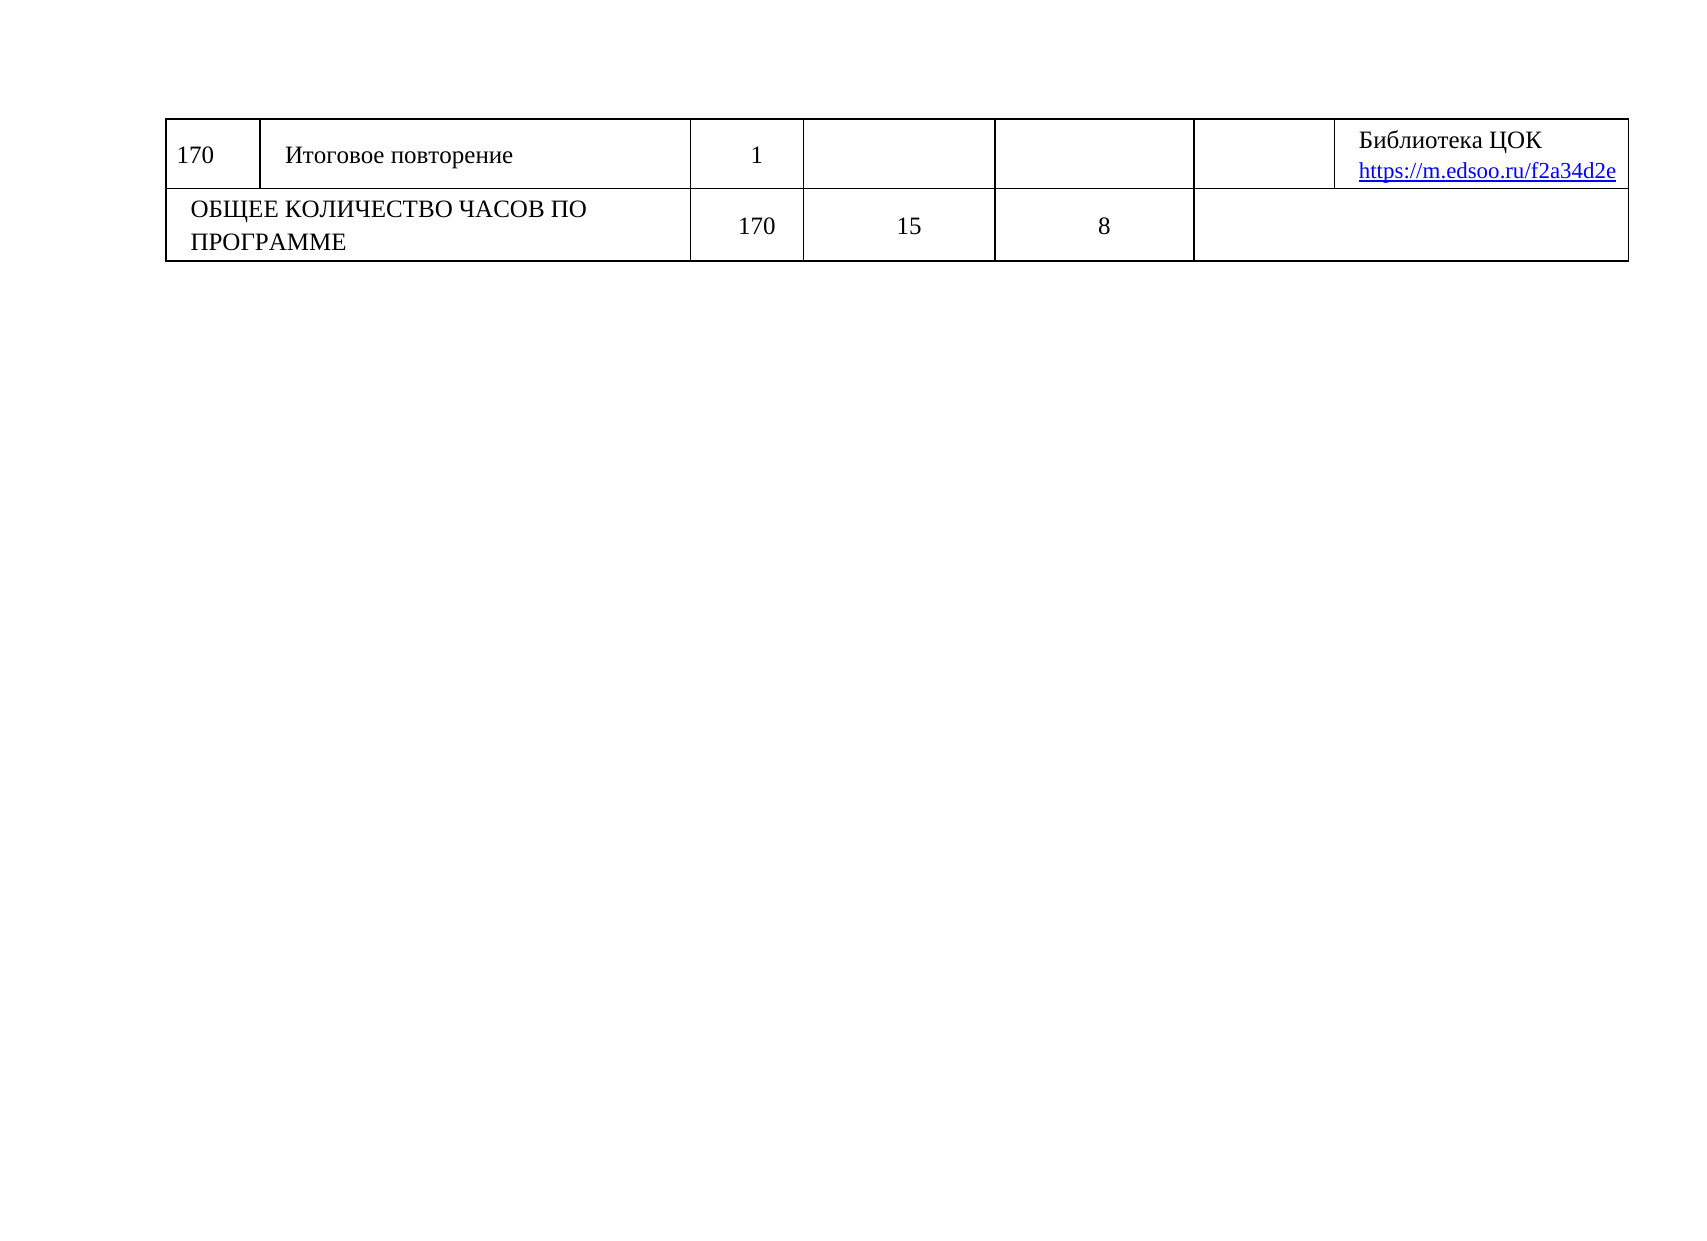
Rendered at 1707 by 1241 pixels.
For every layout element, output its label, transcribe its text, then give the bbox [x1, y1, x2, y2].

table_cell 170 [691, 189, 803, 260]
table_cell [1195, 189, 1628, 260]
table_cell Библиотека ЦОК https://m.edsoo.ru/f2a34d2e [1335, 120, 1628, 188]
table_cell [804, 120, 994, 188]
table_cell 8 [996, 189, 1193, 260]
table_cell 170 [167, 120, 259, 188]
table_cell [1195, 120, 1334, 188]
table_cell 1 [691, 120, 803, 188]
table_cell 15 [804, 189, 994, 260]
table_cell ОБЩЕЕ КОЛИЧЕСТВО ЧАСОВ ПО ПРОГРАММЕ [167, 189, 690, 260]
table_cell [996, 120, 1193, 188]
table_cell Итоговое повторение [261, 120, 690, 188]
